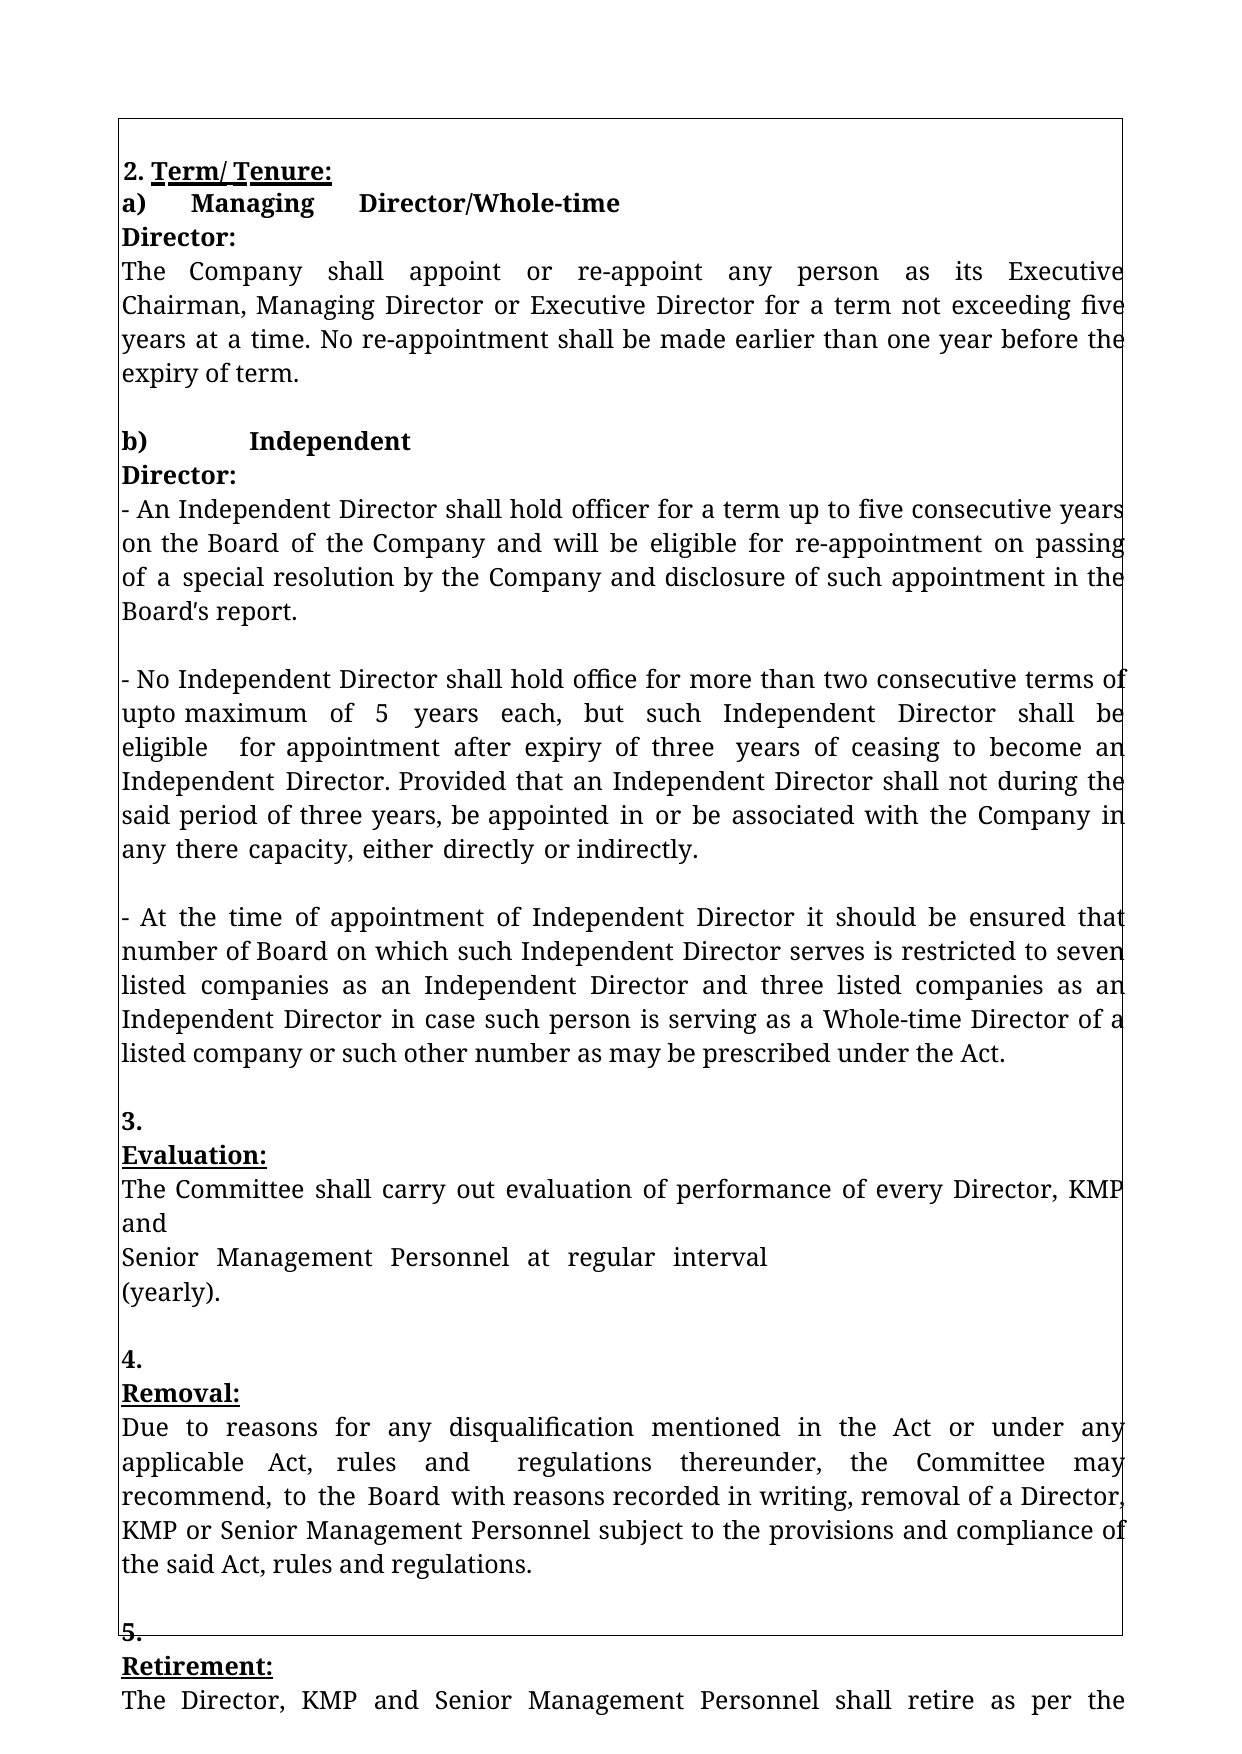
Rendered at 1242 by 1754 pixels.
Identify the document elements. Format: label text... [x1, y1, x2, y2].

text 2. Term/ Tenure: [110, 164, 224, 185]
text ‐ At the time of appointment of Independent Director it should be ensured that number of Board on which such Independent Director serves is restricted to seven listed companies as an Independent Director and three listed companies as an Independent Director in case such person is serving as a Whole‐time Director of a listed company or such other number as may be prescribed under the Act. [121, 900, 1126, 1070]
text a) Managing Director/Whole‐time Director: [121, 185, 620, 253]
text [121, 1682, 1126, 1716]
text ‐ An Independent Director shall hold officer for a term up to five consecutive years on the Board of the Company and will be eligible for re‐appointment on passing of a special resolution by the Company and disclosure of such appointment in the Boardʹs report. [121, 492, 1125, 628]
text b) Independent Director: [121, 423, 411, 492]
text ‐ No Independent Director shall hold office for more than two consecutive terms of upto maximum of 5 years each, but such Independent Director shall be eligible for appointment after expiry of three years of ceasing to become an Independent Director. Provided that an Independent Director shall not during the said period of three years, be appointed in or be associated with the Company in any there capacity, either directly or indirectly. [121, 662, 1126, 866]
text 5. Retirement: [121, 1614, 286, 1682]
text The Committee shall carry out evaluation of performance of every Director, KMP and [121, 1172, 1125, 1240]
text 2. Term/ Tenure: [221, 164, 1131, 185]
text 3. Evaluation: [121, 1104, 281, 1172]
text The Company shall appoint or re‐appoint any person as its Executive Chairman, Managing Director or Executive Director for a term not exceeding five years at a time. No re‐appointment shall be made earlier than one year before the expiry of term. [121, 253, 1126, 390]
text Senior Management Personnel at regular interval (yearly). [121, 1240, 767, 1308]
text Due to reasons for any disqualification mentioned in the Act or under any applicable Act, rules and regulations thereunder, the Committee may recommend, to the Board with reasons recorded in writing, removal of a Director, KMP or Senior Management Personnel subject to the provisions and compliance of the said Act, rules and regulations. [121, 1410, 1125, 1580]
text 4. Removal: [121, 1342, 259, 1410]
